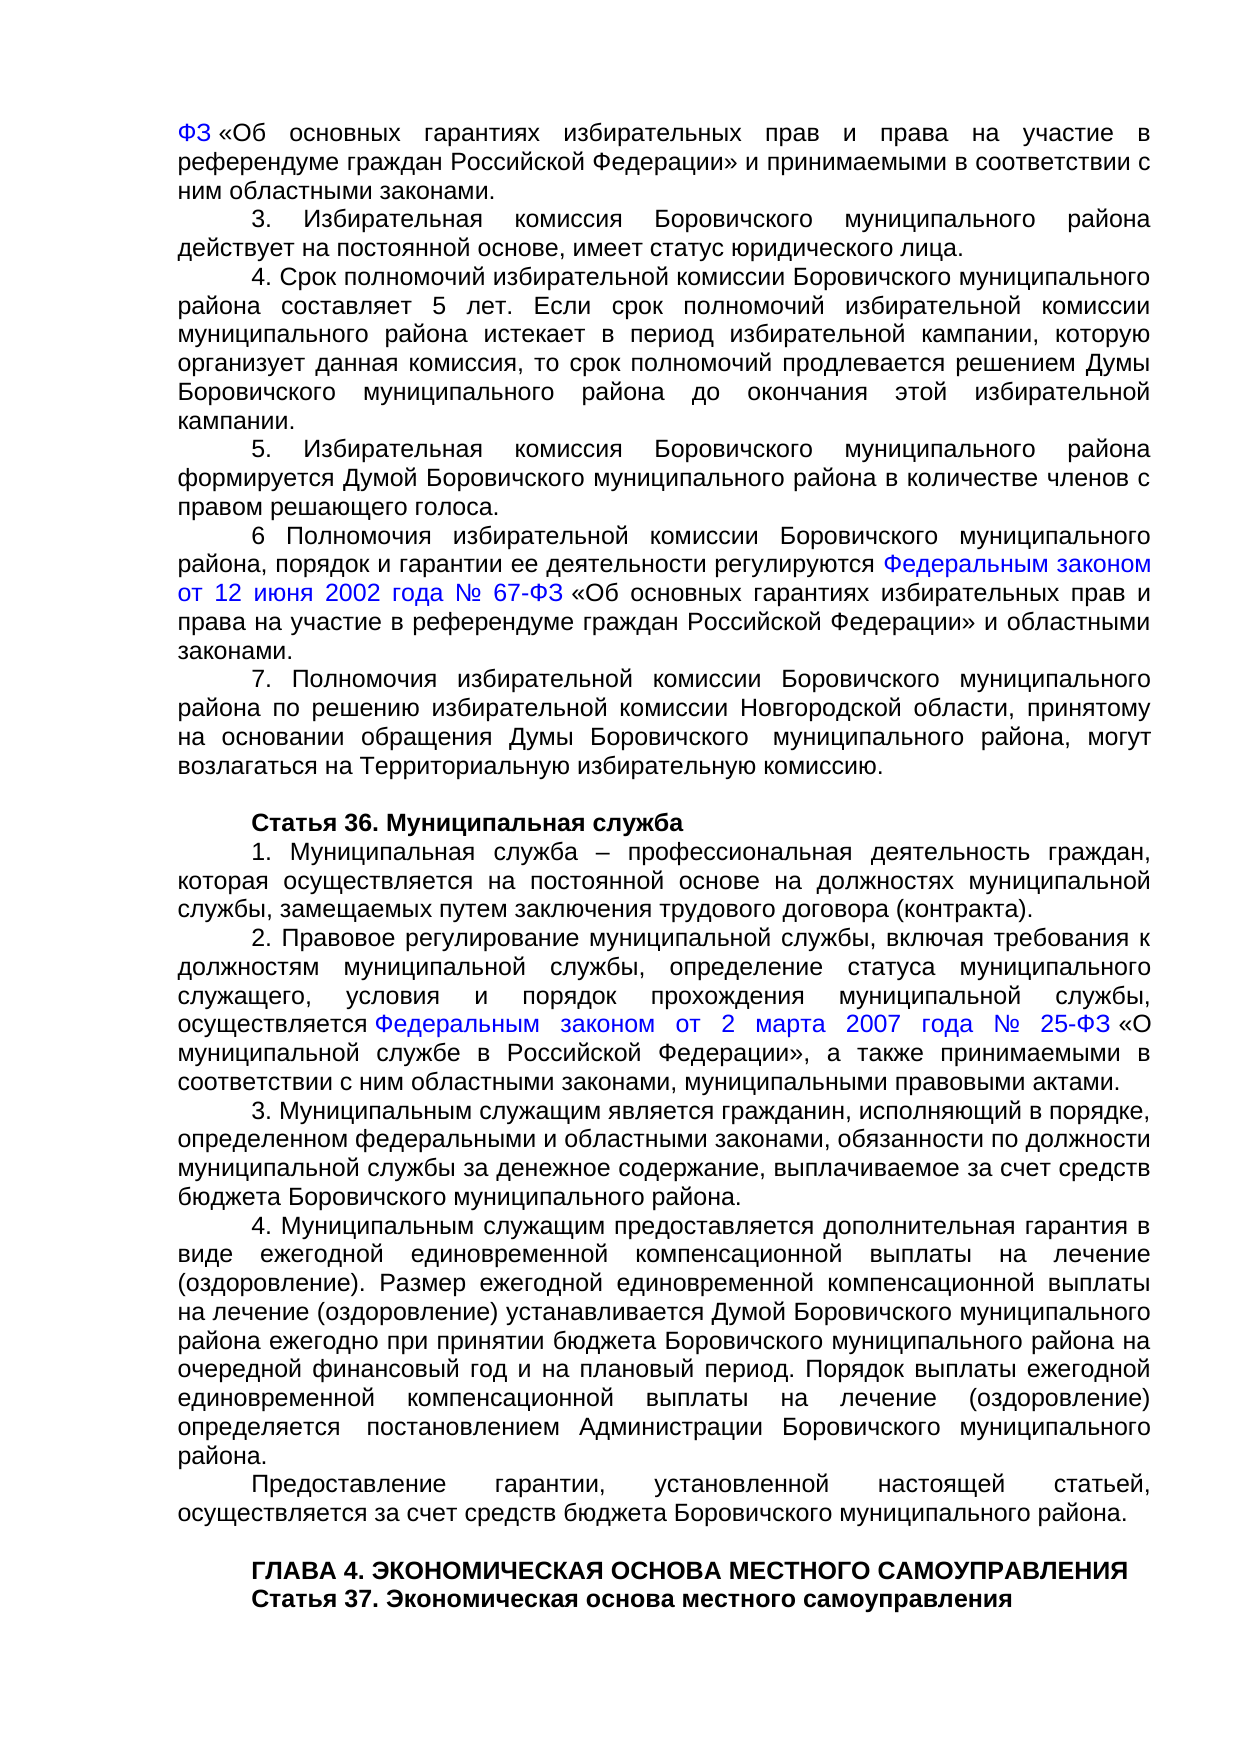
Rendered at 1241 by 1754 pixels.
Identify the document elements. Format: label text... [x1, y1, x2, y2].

text 4. Срок полномочий избирательной комиссии Боровичского муниципального района составляет 5 лет. Если срок полномочий избирательной комиссии муниципального района истекает в период избирательной кампании, которую организует данная комиссия, то срок полномочий продлевается решением Думы Боровичского муниципального района до окончания этой избирательной кампании. [177, 262, 1152, 434]
text 1. Муниципальная служба – профессиональная деятельность граждан, которая осуществляется на постоянной основе на должностях муниципальной службы, замещаемых путем заключения трудового договора (контракта). [177, 837, 1152, 923]
text 7. Полномочия избирательной комиссии Боровичского муниципального района по решению избирательной комиссии Новгородской области, принятому на основании обращения Думы Боровичского муниципального района, могут возлагаться на Территориальную избирательную комиссию. [177, 664, 1152, 779]
text Предоставление гарантии, установленной настоящей статьей, осуществляется за счет средств бюджета Боровичского муниципального района. [177, 1469, 1152, 1527]
text Статья 36. Муниципальная служба [177, 808, 1152, 837]
text Статья 37. Экономическая основа местного самоуправления [177, 1584, 1152, 1613]
text 5. Избирательная комиссия Боровичского муниципального района формируется Думой Боровичского муниципального района в количестве членов с правом решающего голоса. [177, 434, 1152, 521]
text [177, 118, 1152, 204]
text 4. Муниципальным служащим предоставляется дополнительная гарантия в виде ежегодной единовременной компенсационной выплаты на лечение (оздоровление). Размер ежегодной единовременной компенсационной выплаты на лечение (оздоровление) устанавливается Думой Боровичского муниципального района ежегодно при принятии бюджета Боровичского муниципального района на очередной финансовый год и на плановый период. Порядок выплаты ежегодной единовременной компенсационной выплаты на лечение (оздоровление) определяется постановлением Администрации Боровичского муниципального района. [177, 1211, 1152, 1469]
text ГЛАВА 4. ЭКОНОМИЧЕСКАЯ ОСНОВА МЕСТНОГО САМОУПРАВЛЕНИЯ [177, 1556, 1152, 1584]
text 3. Избирательная комиссия Боровичского муниципального района действует на постоянной основе, имеет статус юридического лица. [177, 204, 1152, 262]
text 2. Правовое регулирование муниципальной службы, включая требования к должностям муниципальной службы, определение статуса муниципального служащего, условия и порядок прохождения муниципальной службы, осуществляется Федеральным законом от 2 марта 2007 года № 25-ФЗ «О муниципальной службе в Российской Федерации», а также принимаемыми в соответствии с ним областными законами, муниципальными правовыми актами. [177, 923, 1152, 1096]
text 3. Муниципальным служащим является гражданин, исполняющий в порядке, определенном федеральными и областными законами, обязанности по должности муниципальной службы за денежное содержание, выплачиваемое за счет средств бюджета Боровичского муниципального района. [177, 1096, 1152, 1211]
text 6 Полномочия избирательной комиссии Боровичского муниципального района, порядок и гарантии ее деятельности регулируются Федеральным законом от 12 июня 2002 года № 67-ФЗ «Об основных гарантиях избирательных прав и права на участие в референдуме граждан Российской Федерации» и областными законами. [177, 521, 1152, 664]
